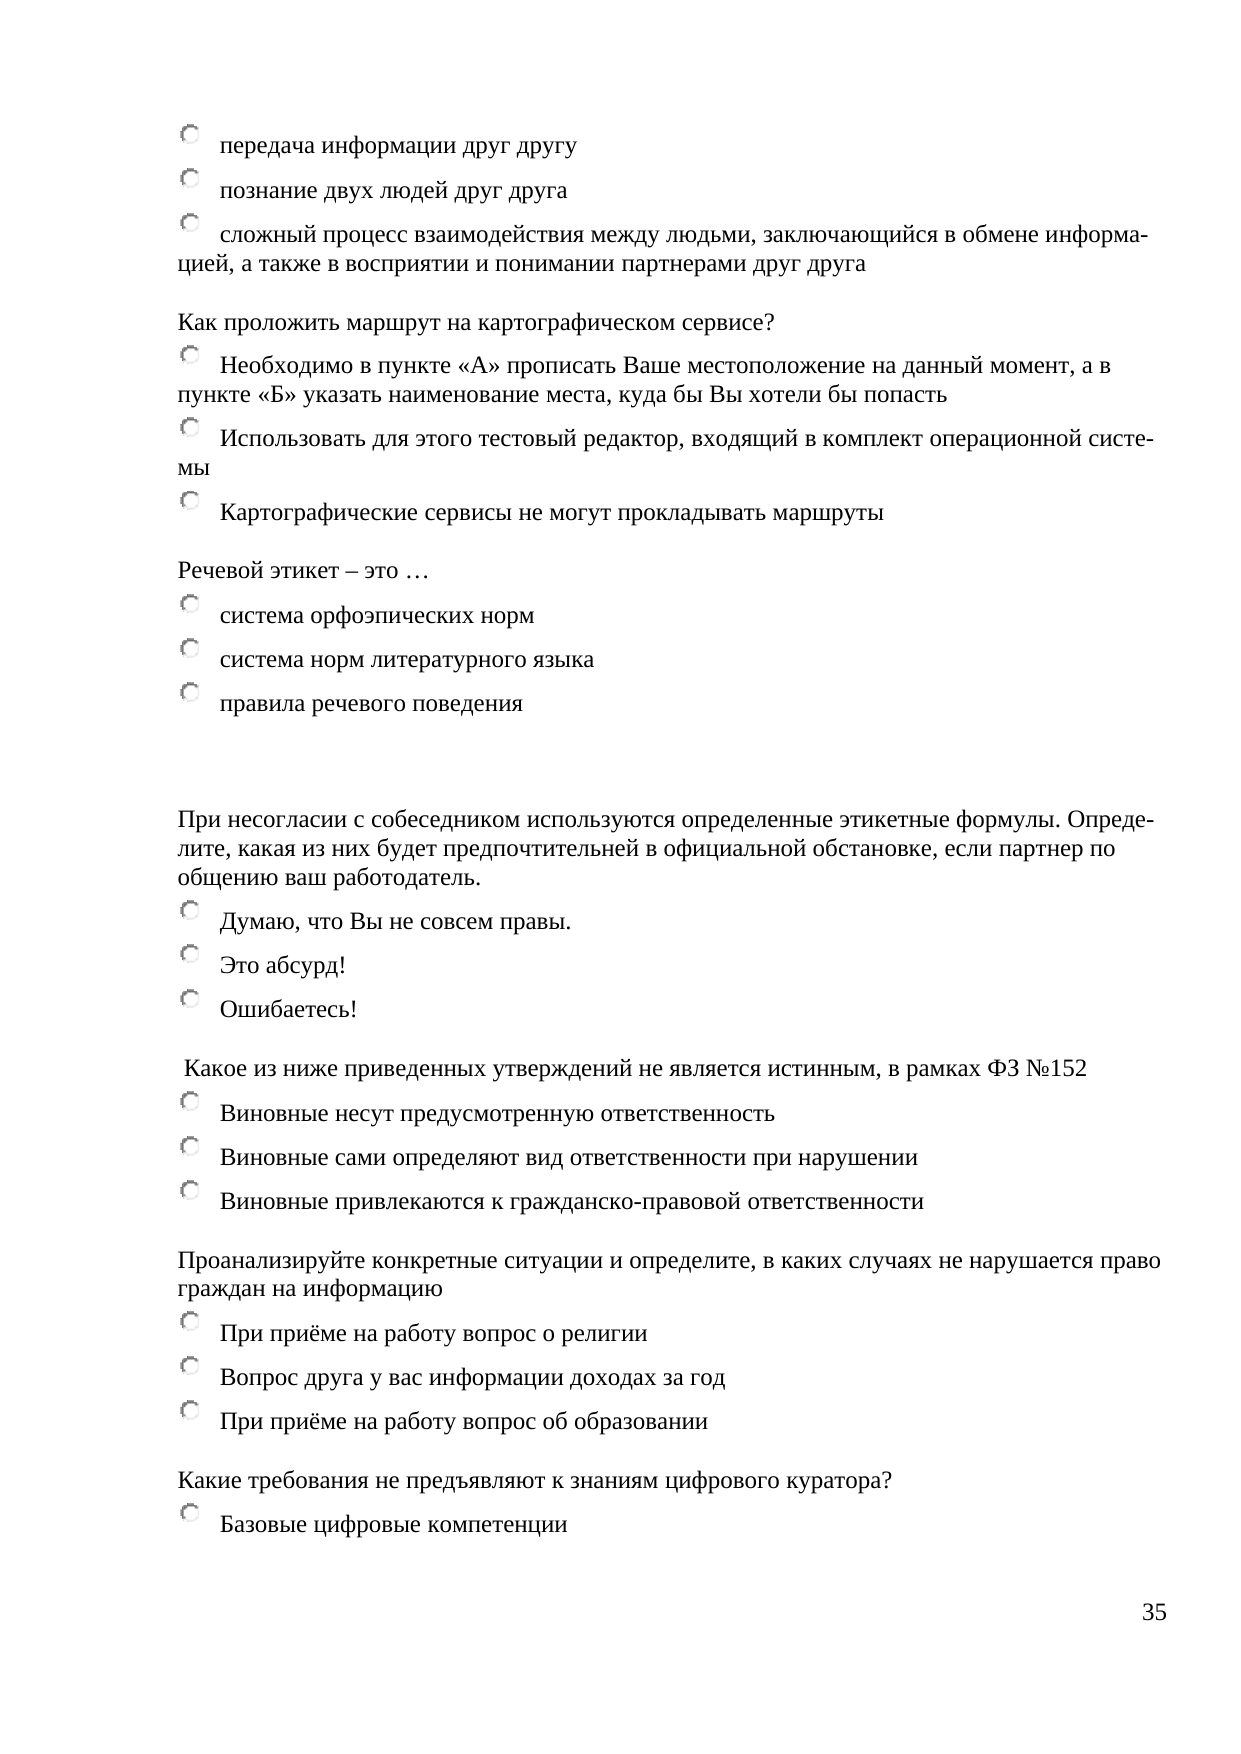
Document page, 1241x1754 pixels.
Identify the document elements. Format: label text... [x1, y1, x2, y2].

text Базовые цифровые компетенции [219, 1509, 1223, 1538]
picture [180, 944, 200, 963]
picture [180, 417, 200, 437]
picture [180, 1356, 200, 1375]
text сложный процесс взаимодействия между людьми, заключающийся в обмене информа- цией, а также в восприятии и понимании партнерами друг друга [177, 219, 1151, 277]
text Виновные сами определяют вид ответственности при нарушении Виновные привлекаются к гражданско-правовой ответственности [219, 1142, 938, 1215]
picture [180, 213, 200, 219]
text Необходимо в пункте «А» прописать Ваше местоположение на данный момент, а в пункте «Б» указать наименование места, куда бы Вы хотели бы попасть [177, 351, 1161, 408]
picture [180, 1136, 200, 1156]
picture [180, 682, 200, 702]
text система орфоэпических норм система норм литературного языка правила речевого поведения [219, 600, 596, 717]
picture [180, 1400, 200, 1420]
text Речевой этикет – это … [177, 556, 1223, 584]
text Проанализируйте конкретные ситуации и определите, в каких случаях не нарушается право граждан на информацию [177, 1245, 1223, 1302]
picture [180, 900, 200, 920]
picture [180, 638, 200, 658]
text При приёме на работу вопрос о религии Вопрос друга у вас информации доходах за год При приёме на работу вопрос об образовании [219, 1318, 726, 1434]
text передача информации друг другу познание двух людей друг друга [219, 130, 579, 203]
picture [180, 989, 200, 1008]
picture [180, 594, 200, 613]
picture [180, 168, 200, 188]
picture [180, 124, 200, 144]
text Какие требования не предъявляют к знаниям цифрового куратора? [177, 1465, 1223, 1493]
text Использовать для этого тестовый редактор, входящий в комплект операционной систе- [219, 423, 1223, 452]
text Картографические сервисы не могут прокладывать маршруты [219, 497, 1223, 526]
text Ошибаетесь! [219, 994, 1223, 1023]
picture [180, 1180, 200, 1200]
text Как проложить маршрут на картографическом сервисе? [177, 307, 1223, 335]
picture [180, 491, 200, 510]
picture [180, 345, 200, 351]
text При несогласии с собеседником используются определенные этикетные формулы. Опреде- лите, какая из них будет предпочтительней в официальной обстановке, если партнер по общению ваш работодатель. [177, 804, 1156, 891]
text Думаю, что Вы не совсем правы. Это абсурд! [219, 906, 591, 979]
picture [180, 1311, 200, 1331]
text Какое из ниже приведенных утверждений не является истинным, в рамках ФЗ №152 Виновные несут предусмотренную ответственность [183, 1053, 1089, 1126]
picture [180, 1503, 200, 1522]
text мы [177, 452, 1223, 481]
